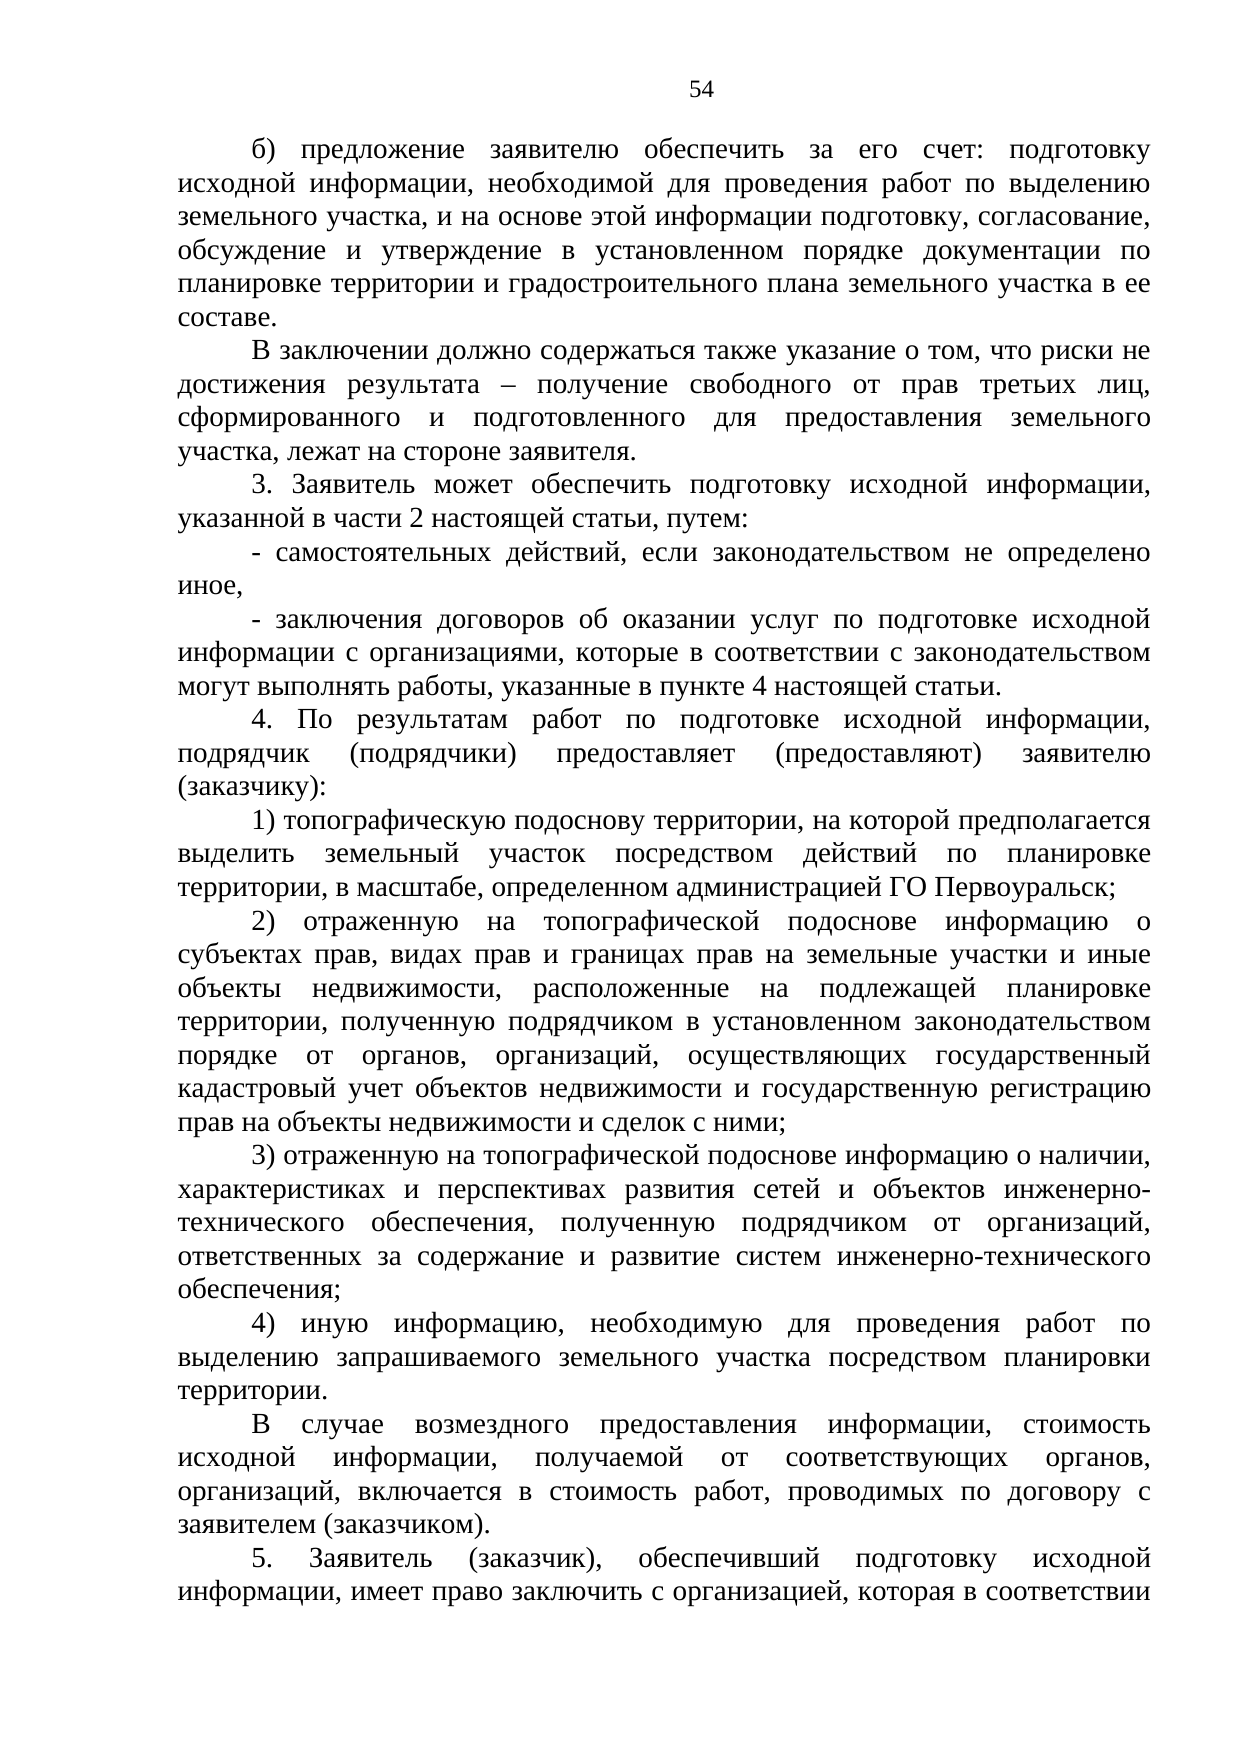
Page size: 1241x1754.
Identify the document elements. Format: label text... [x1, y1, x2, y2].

text 3. Заявитель может обеспечить подготовку исходной информации, указанной в части 2 настоящей статьи, путем: [177, 467, 1152, 534]
text В случае возмездного предоставления информации, стоимость исходной информации, получаемой от соответствующих органов, организаций, включается в стоимость работ, проводимых по договору с заявителем (заказчиком). [177, 1406, 1152, 1540]
text - заключения договоров об оказании услуг по подготовке исходной информации с организациями, которые в соответствии с законодательством могут выполнять работы, указанные в пункте 4 настоящей статьи. [177, 601, 1152, 701]
text 4. По результатам работ по подготовке исходной информации, подрядчик (подрядчики) предоставляет (предоставляют) заявителю (заказчику): [177, 701, 1152, 802]
text 1) топографическую подоснову территории, на которой предполагается выделить земельный участок посредством действий по планировке территории, в масштабе, определенном администрацией ГО Первоуральск; [177, 802, 1152, 903]
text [177, 1540, 1152, 1607]
text б) предложение заявителю обеспечить за его счет: подготовку исходной информации, необходимой для проведения работ по выделению земельного участка, и на основе этой информации подготовку, согласование, обсуждение и утверждение в установленном порядке документации по планировке территории и градостроительного плана земельного участка в ее составе. [177, 131, 1152, 332]
text - самостоятельных действий, если законодательством не определено иное, [177, 534, 1152, 601]
text 2) отраженную на топографической подоснове информацию о субъектах прав, видах прав и границах прав на земельные участки и иные объекты недвижимости, расположенные на подлежащей планировке территории, полученную подрядчиком в установленном законодательством порядке от органов, организаций, осуществляющих государственный кадастровый учет объектов недвижимости и государственную регистрацию прав на объекты недвижимости и сделок с ними; [177, 903, 1152, 1137]
text В заключении должно содержаться также указание о том, что риски не достижения результата – получение свободного от прав третьих лиц, сформированного и подготовленного для предоставления земельного участка, лежат на стороне заявителя. [177, 332, 1152, 467]
text 4) иную информацию, необходимую для проведения работ по выделению запрашиваемого земельного участка посредством планировки территории. [177, 1305, 1152, 1406]
text 3) отраженную на топографической подоснове информацию о наличии, характеристиках и перспективах развития сетей и объектов инженерно-технического обеспечения, полученную подрядчиком от организаций, ответственных за содержание и развитие систем инженерно-технического обеспечения; [177, 1137, 1152, 1305]
